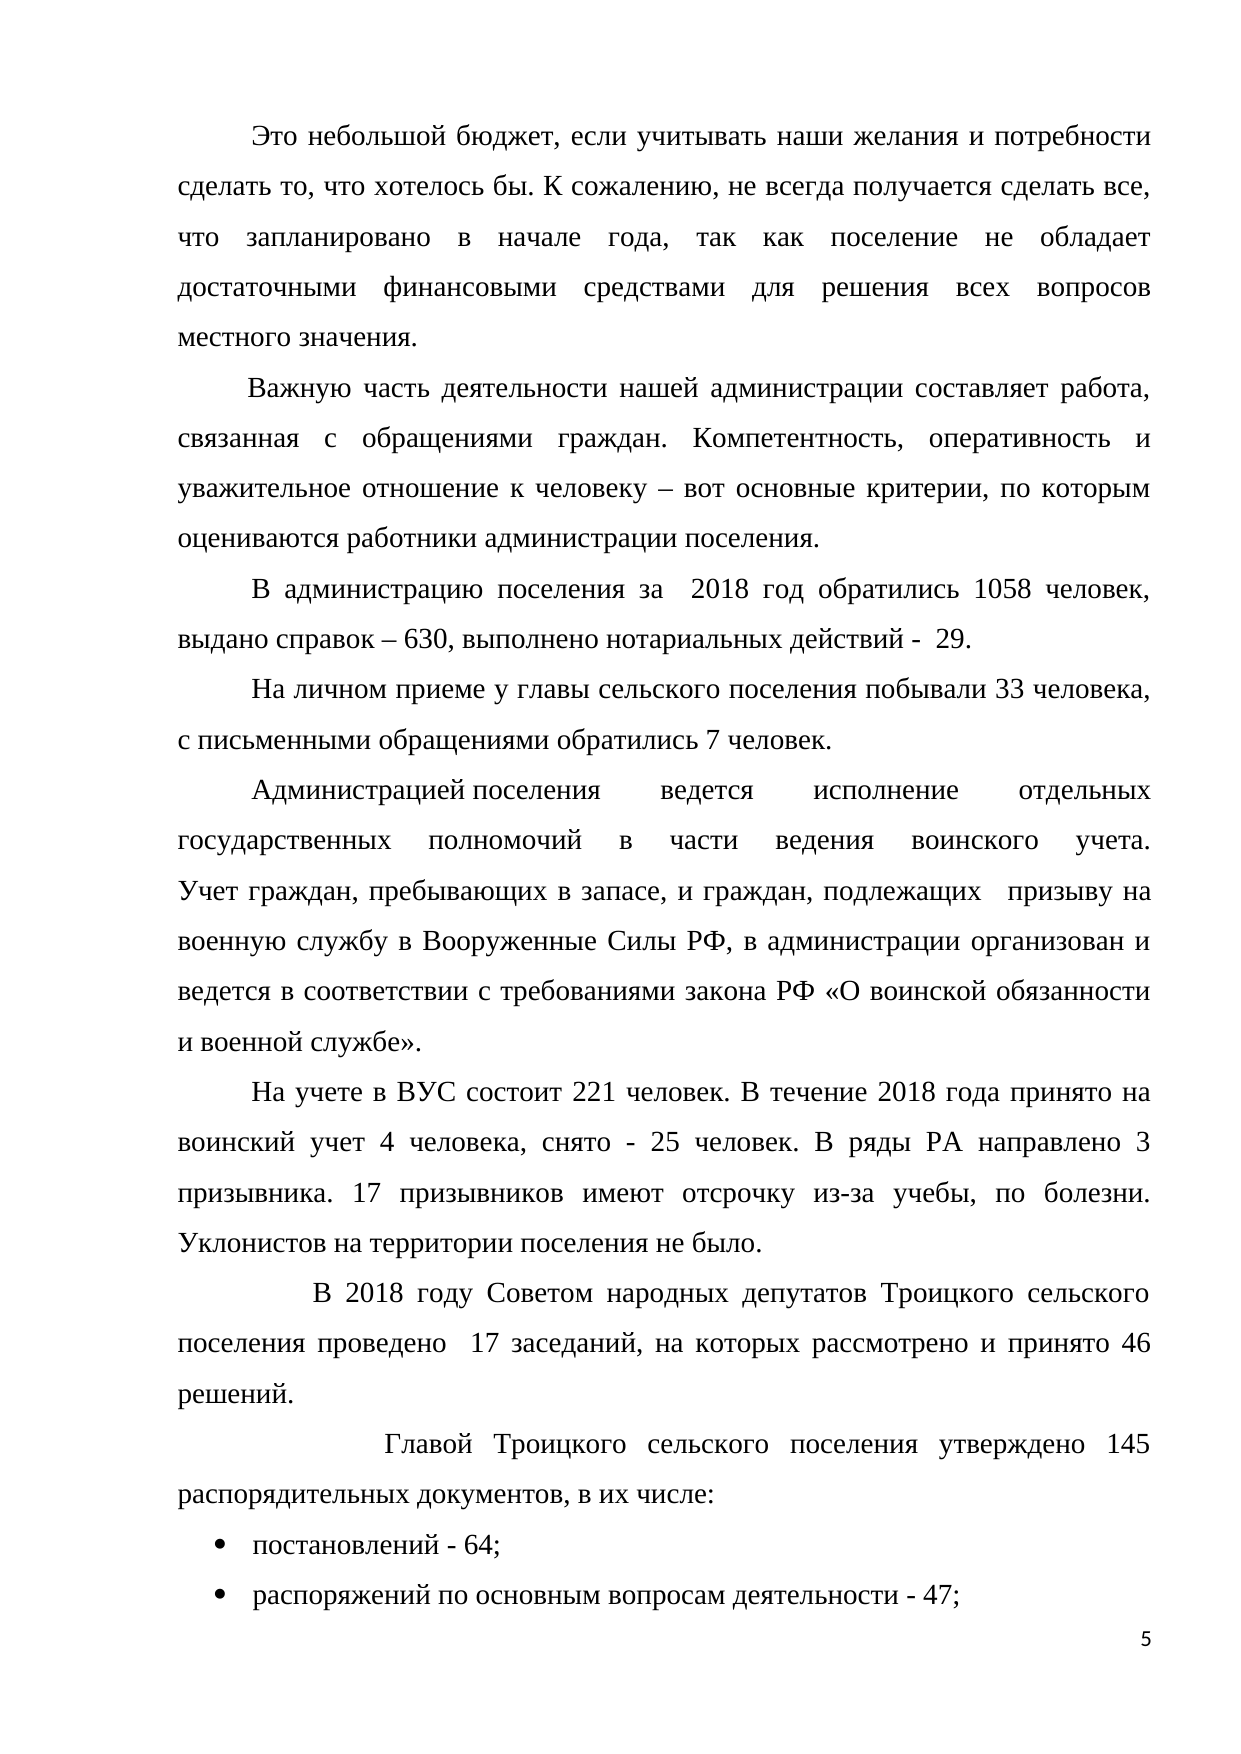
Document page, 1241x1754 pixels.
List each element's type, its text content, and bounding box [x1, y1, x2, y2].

text На личном приеме у главы сельского поселения побывали 33 человека, с письменными обращениями обратились 7 человек. [177, 672, 1152, 755]
text Главой Троицкого сельского поселения утверждено 145 распорядительных документов, в их числе: [177, 1426, 1152, 1510]
list распоряжений по основным вопросам деятельности - 47; [215, 1577, 1152, 1611]
text Это небольшой бюджет, если учитывать наши желания и потребности сделать то, что хотелось бы. К сожалению, не всегда получается сделать все, что запланировано в начале года, так как поселение не обладает достаточными финансовыми средствами для решения всех вопросов местного значения. [177, 118, 1152, 353]
text В 2018 году Советом народных депутатов Троицкого сельского поселения проведено 17 заседаний, на которых рассмотрено и принято 46 решений. [177, 1275, 1152, 1409]
text На учете в ВУС состоит 221 человек. В течение 2018 года принято на воинский учет 4 человека, снято - 25 человек. В ряды РА направлено 3 призывника. 17 призывников имеют отсрочку из-за учебы, по болезни. Уклонистов на территории поселения не было. [177, 1074, 1152, 1258]
text В администрацию поселения за 2018 год обратились 1058 человек, выдано справок – 630, выполнено нотариальных действий - 29. [177, 571, 1152, 655]
text Администрацией поселения ведется исполнение отдельных государственных полномочий в части ведения воинского учета. Учет граждан, пребывающих в запасе, и граждан, подлежащих призыву на военную службу в Вооруженные Силы РФ, в администрации организован и ведется в соответствии с требованиями закона РФ «О воинской обязанности и военной службе». [177, 772, 1152, 1057]
subtitle Важную часть деятельности нашей администрации составляет работа, связанная с обращениями граждан. Компетентность, оперативность и уважительное отношение к человеку – вот основные критерии, по которым оцениваются работники администрации поселения. [177, 370, 1152, 554]
list постановлений - 64; [215, 1527, 1152, 1561]
